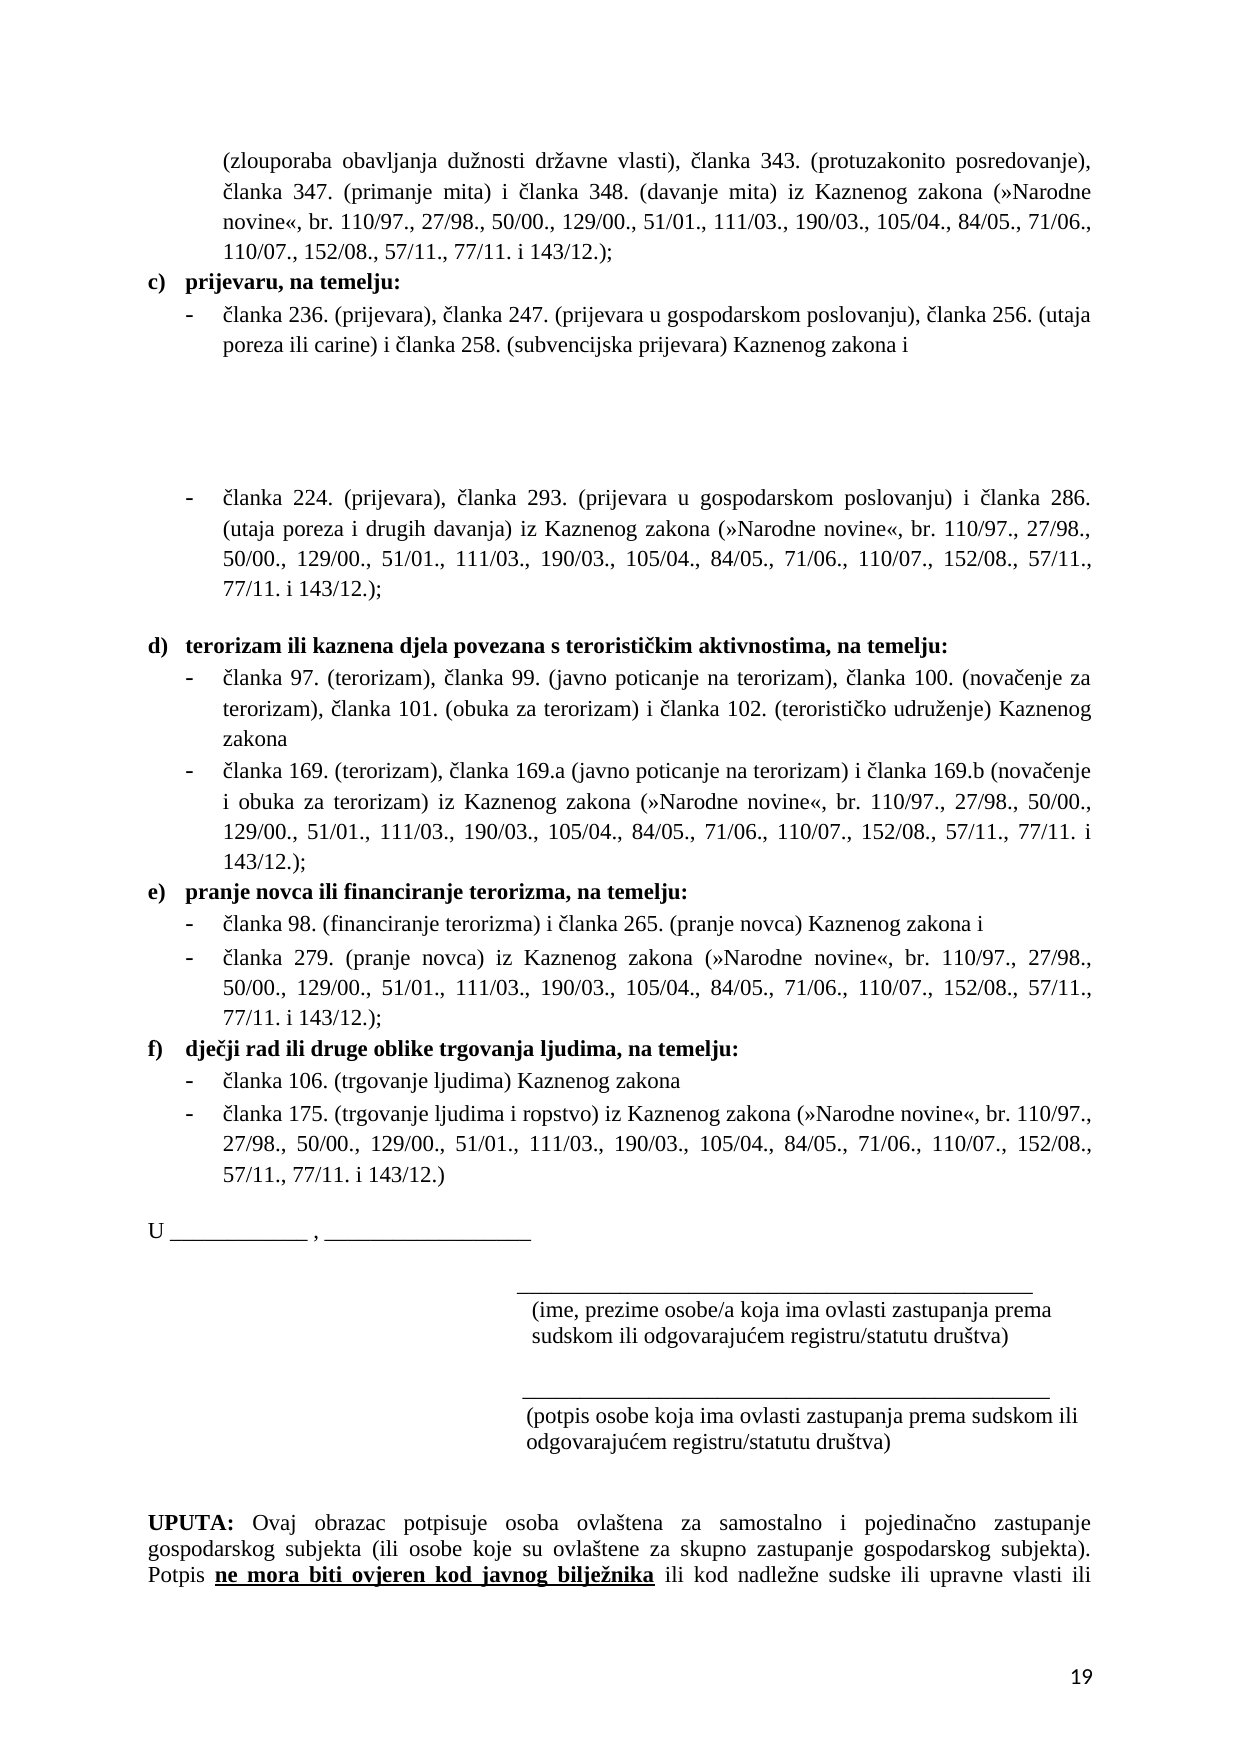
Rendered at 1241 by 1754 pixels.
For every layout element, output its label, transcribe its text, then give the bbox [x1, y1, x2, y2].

list članka 97. (terorizam), članka 99. (javno poticanje na terorizam), članka 100. (novačenje za terorizam), članka 101. (obuka za terorizam) i članka 102. (terorističko udruženje) Kaznenog zakona [185, 662, 1093, 751]
list članka 224. (prijevara), članka 293. (prijevara u gospodarskom poslovanju) i članka 286. (utaja poreza i drugih davanja) iz Kaznenog zakona (»Narodne novine«, br. 110/97., 27/98., 50/00., 129/00., 51/01., 111/03., 190/03., 105/04., 84/05., 71/06., 110/07., 152/08., 57/11., 77/11. i 143/12.); [185, 482, 1093, 602]
list dječji rad ili druge oblike trgovanja ljudima, na temelju: [148, 1034, 1093, 1061]
list članka 106. (trgovanje ljudima) Kaznenog zakona [185, 1065, 1093, 1093]
text _____________________________________________ [516, 1270, 1093, 1296]
list terorizam ili kaznena djela povezana s terorističkim aktivnostima, na temelju: [148, 632, 1093, 658]
list članka 175. (trgovanje ljudima i ropstvo) iz Kaznenog zakona (»Narodne novine«, br. 110/97., 27/98., 50/00., 129/00., 51/01., 111/03., 190/03., 105/04., 84/05., 71/06., 110/07., 152/08., 57/11., 77/11. i 143/12.) [185, 1098, 1093, 1187]
list članka 279. (pranje novca) iz Kaznenog zakona (»Narodne novine«, br. 110/97., 27/98., 50/00., 129/00., 51/01., 111/03., 190/03., 105/04., 84/05., 71/06., 110/07., 152/08., 57/11., 77/11. i 143/12.); [185, 942, 1093, 1031]
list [185, 148, 1093, 264]
text (ime, prezime osobe/a koja ima ovlasti zastupanja prema sudskom ili odgovarajućem registru/statutu društva) [532, 1296, 1093, 1349]
text ______________________________________________ [516, 1375, 1093, 1402]
list pranje novca ili financiranje terorizma, na temelju: [148, 878, 1093, 905]
list članka 236. (prijevara), članka 247. (prijevara u gospodarskom poslovanju), članka 256. (utaja poreza ili carine) i članka 258. (subvencijska prijevara) Kaznenog zakona i [185, 299, 1093, 358]
list prijevaru, na temelju: [148, 268, 1093, 295]
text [148, 1509, 1093, 1588]
list članka 169. (terorizam), članka 169.a (javno poticanje na terorizam) i članka 169.b (novačenje i obuka za terorizam) iz Kaznenog zakona (»Narodne novine«, br. 110/97., 27/98., 50/00., 129/00., 51/01., 111/03., 190/03., 105/04., 84/05., 71/06., 110/07., 152/08., 57/11., 77/11. i 143/12.); [185, 755, 1093, 874]
list članka 98. (financiranje terorizma) i članka 265. (pranje novca) Kaznenog zakona i [185, 908, 1093, 937]
text U ____________ , __________________ [148, 1217, 1093, 1243]
text (potpis osobe koja ima ovlasti zastupanja prema sudskom ili odgovarajućem registru/statutu društva) [526, 1402, 1093, 1454]
